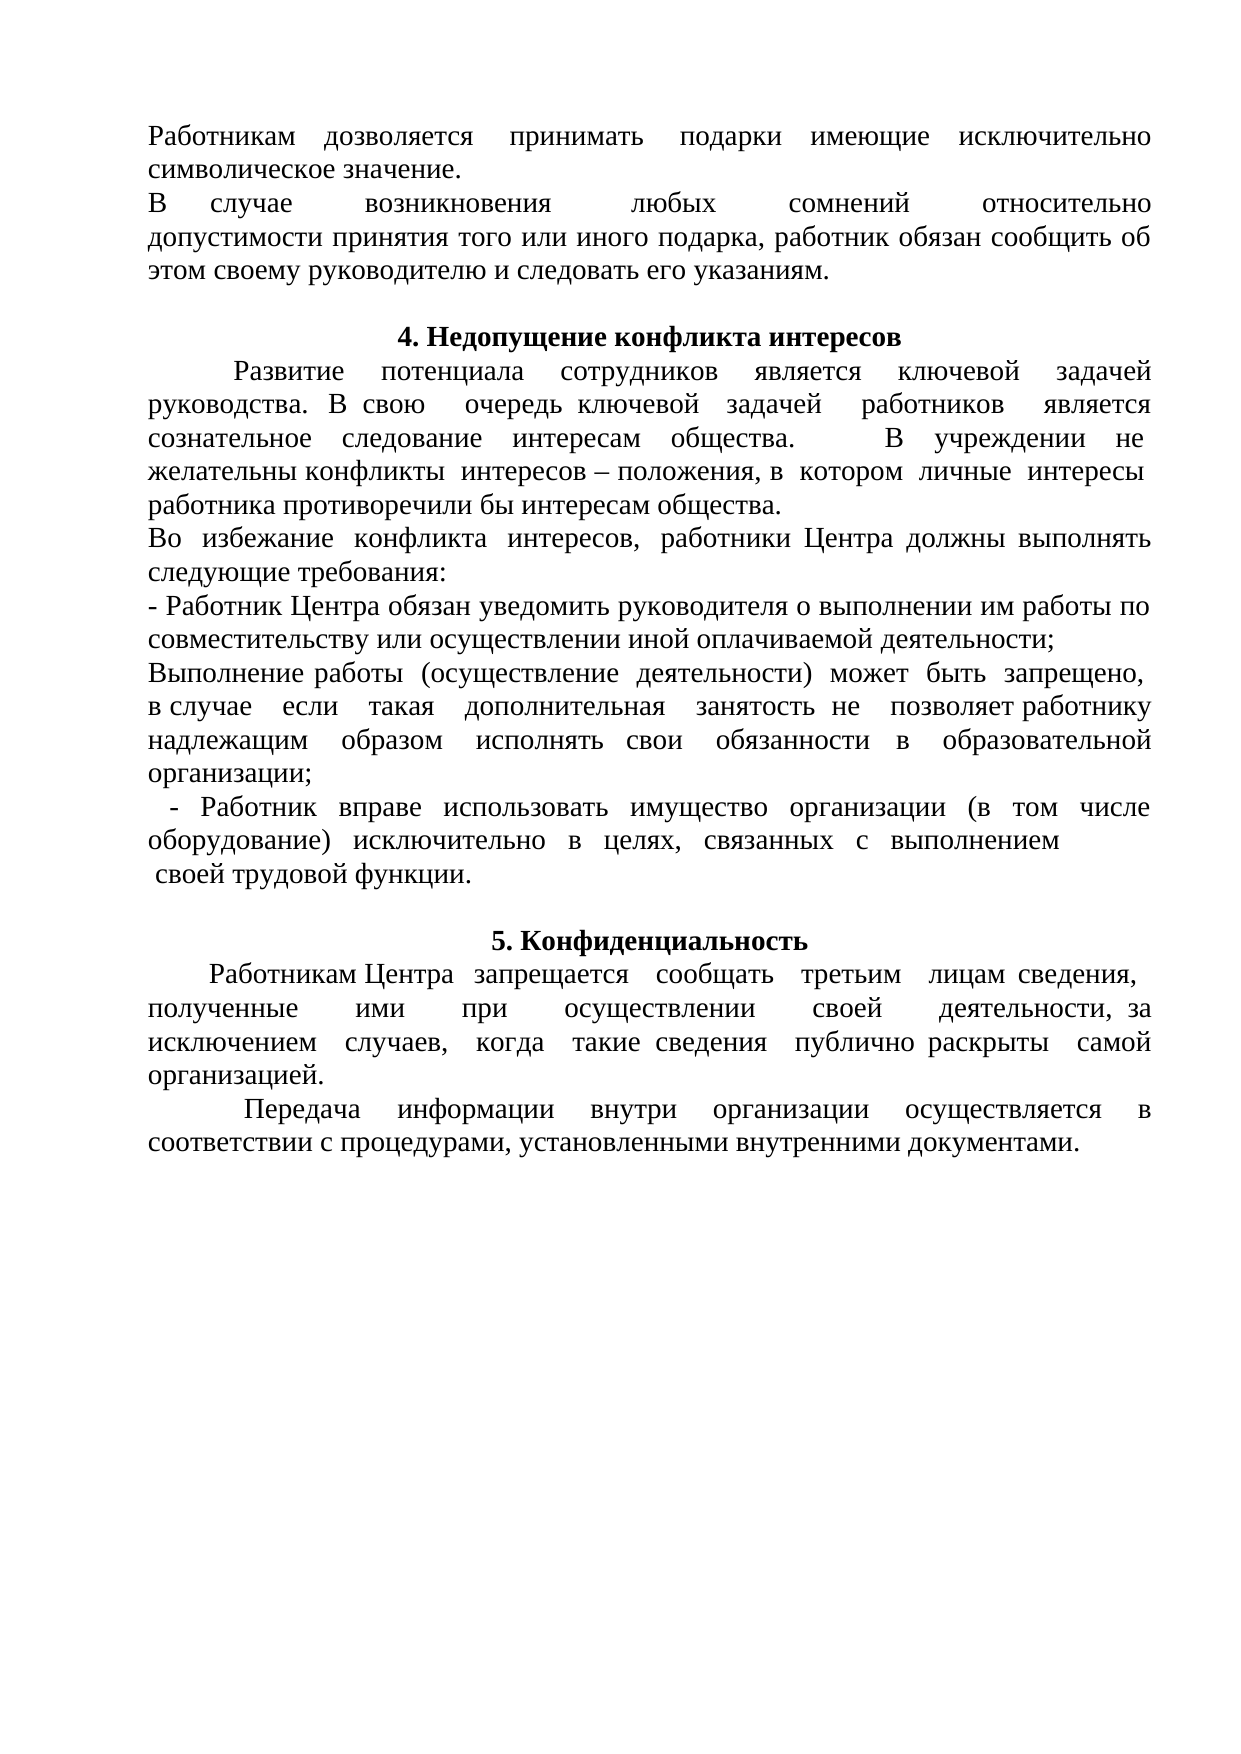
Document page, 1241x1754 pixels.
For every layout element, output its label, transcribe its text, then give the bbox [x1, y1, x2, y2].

text 4. Недопущение конфликта интересов [148, 319, 1152, 353]
text Работникам дозволяется принимать подарки имеющие исключительно символическое значение. [148, 118, 1152, 185]
text Во избежание конфликта интересов, работники Центра должны выполнять следующие требования: [148, 521, 1152, 588]
text - Работник вправе использовать имущество организации (в том числе оборудование) исключительно в целях, связанных с выполнением [148, 789, 1152, 856]
text Развитие потенциала сотрудников является ключевой задачей руководства. В свою очередь ключевой задачей работников является сознательное следование интересам общества. В учреждении не желательны конфликты интересов – положения, в котором личные интересы работника противоречили бы интересам общества. [148, 353, 1152, 521]
text Передача информации внутри организации осуществляется в соответствии с процедурами, установленными внутренними документами. [148, 1091, 1152, 1158]
text своей трудовой функции. [148, 856, 1152, 889]
text Работникам Центра запрещается сообщать третьим лицам сведения, полученные ими при осуществлении своей деятельности, за исключением случаев, когда такие сведения публично раскрыты самой организацией. [148, 957, 1152, 1091]
text - Работник Центра обязан уведомить руководителя о выполнении им работы по совместительству или осуществлении иной оплачиваемой деятельности; [148, 588, 1152, 655]
text В случае возникновения любых сомнений относительно допустимости принятия того или иного подарка, работник обязан сообщить об этом своему руководителю и следовать его указаниям. [148, 185, 1152, 286]
text Выполнение работы (осуществление деятельности) может быть запрещено, в случае если такая дополнительная занятость не позволяет работнику надлежащим образом исполнять свои обязанности в образовательной организации; [148, 655, 1152, 789]
text 5. Конфиденциальность [148, 923, 1152, 957]
